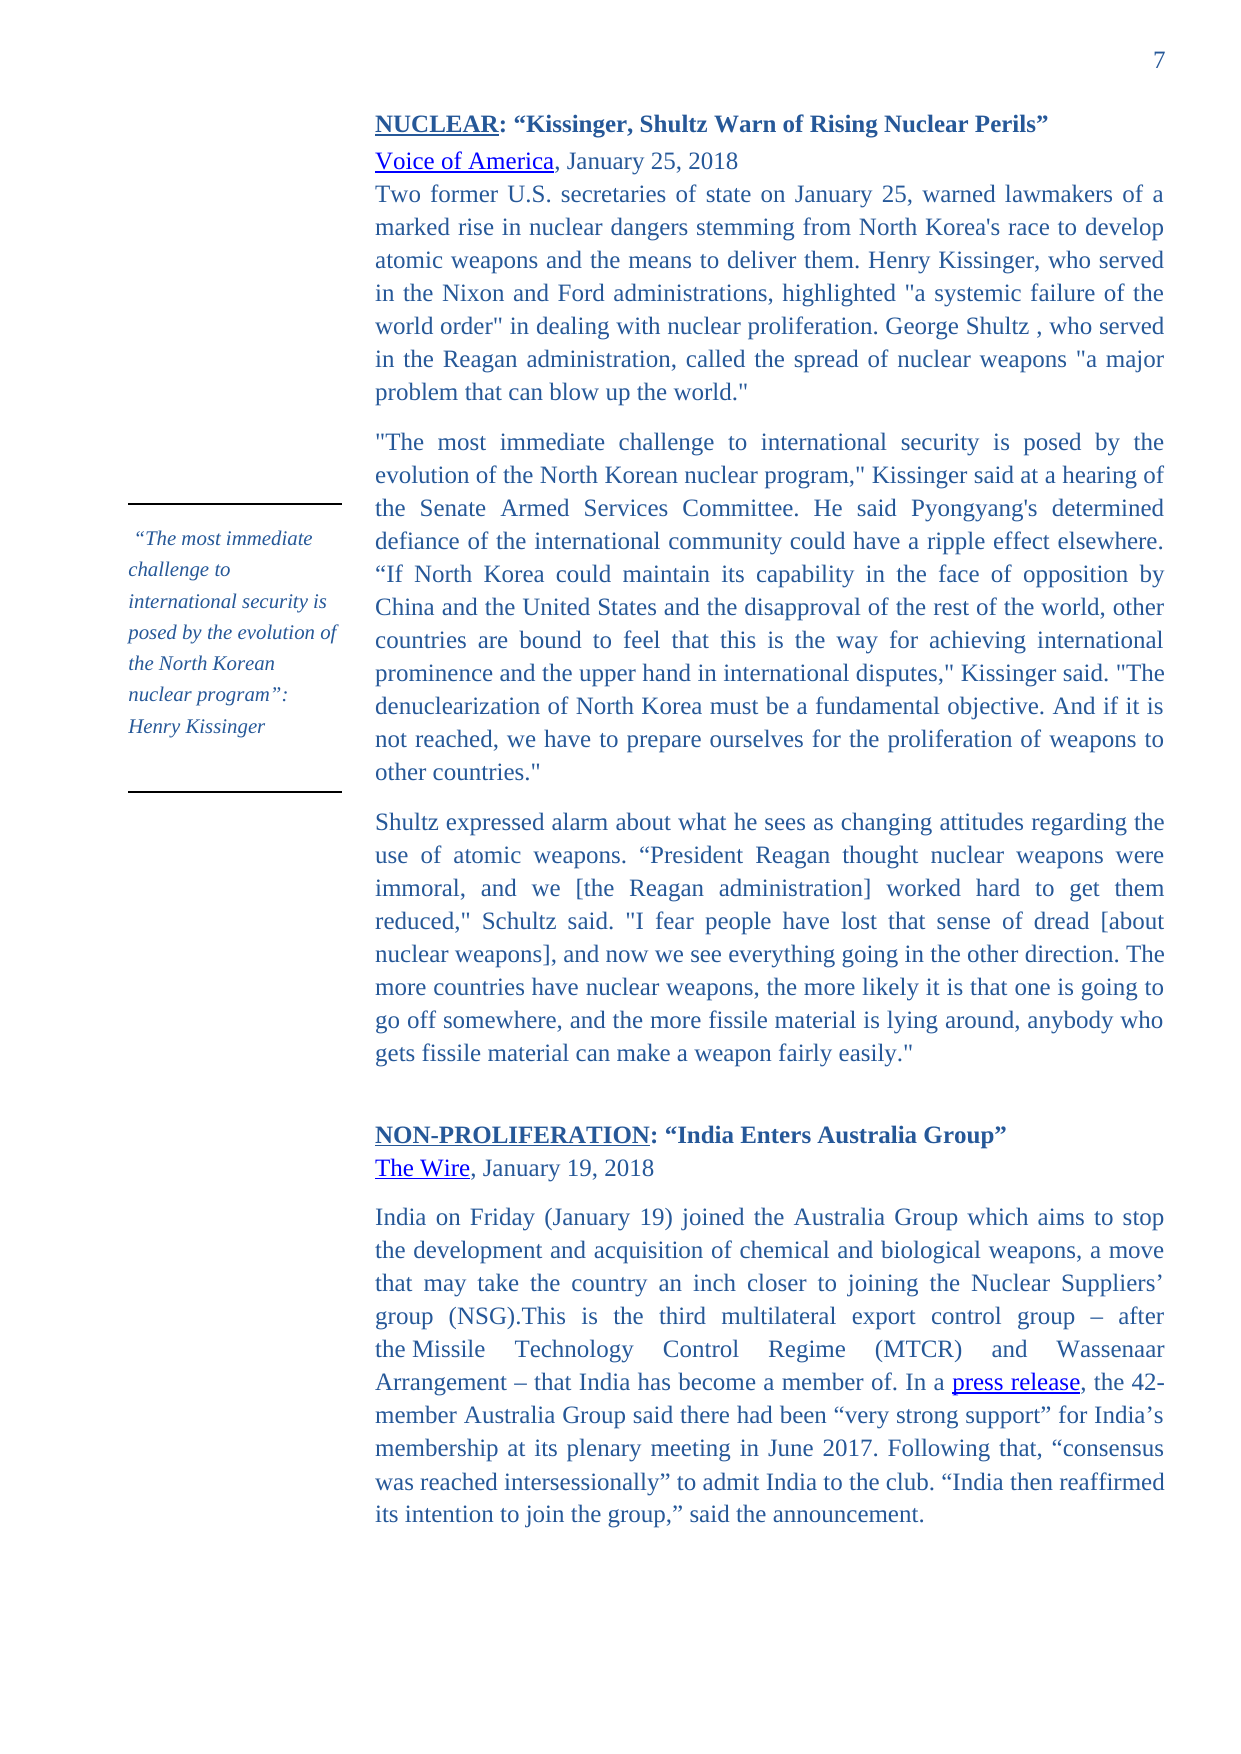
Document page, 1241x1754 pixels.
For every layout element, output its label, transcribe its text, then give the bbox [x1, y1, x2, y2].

subtitle Voice of America, January 25, 2018 [375, 146, 1165, 175]
subtitle NON-PROLIFERATION: “India Enters Australia Group” [375, 1120, 1165, 1148]
text Two former U.S. secretaries of state on January 25, warned lawmakers of a marked rise in nuclear dangers stemming from North Korea's race to develop atomic weapons and the means to deliver them. Henry Kissinger, who served in the Nixon and Ford administrations, highlighted "a systemic failure of the world order" in dealing with nuclear proliferation. George Shultz , who served in the Reagan administration, called the spread of nuclear weapons "a major problem that can blow up the world." [375, 179, 1165, 406]
text India on Friday (January 19) joined the Australia Group which aims to stop the development and acquisition of chemical and biological weapons, a move that may take the country an inch closer to joining the Nuclear Suppliers’ group (NSG).This is the third multilateral export control group – after the Missile Technology Control Regime (MTCR) and Wassenaar Arrangement – that India has become a member of. In a press release, the 42-member Australia Group said there had been “very strong support” for India’s membership at its plenary meeting in June 2017. Following that, “consensus was reached intersessionally” to admit India to the club. “India then reaffirmed its intention to join the group,” said the announcement. [375, 1202, 1165, 1528]
text Shultz expressed alarm about what he sees as changing attitudes regarding the use of atomic weapons. “President Reagan thought nuclear weapons were immoral, and we [the Reagan administration] worked hard to get them reduced," Schultz said. "I fear people have lost that sense of dread [about nuclear weapons], and now we see everything going in the other direction. The more countries have nuclear weapons, the more likely it is that one is going to go off somewhere, and the more fissile material is lying around, anybody who gets fissile material can make a weapon fairly easily." [375, 807, 1165, 1067]
text The Wire, January 19, 2018 [375, 1153, 1165, 1181]
text "The most immediate challenge to international security is posed by the evolution of the North Korean nuclear program," Kissinger said at a hearing of the Senate Armed Services Committee. He said Pyongyang's determined defiance of the international community could have a ripple effect elsewhere. “If North Korea could maintain its capability in the face of opposition by China and the United States and the disapproval of the rest of the world, other countries are bound to feel that this is the way for achieving international prominence and the upper hand in international disputes," Kissinger said. "The denuclearization of North Korea must be a fundamental objective. And if it is not reached, we have to prepare ourselves for the proliferation of weapons to other countries." [375, 427, 1165, 786]
subtitle NUCLEAR: “Kissinger, Shultz Warn of Rising Nuclear Perils” [375, 109, 1165, 138]
